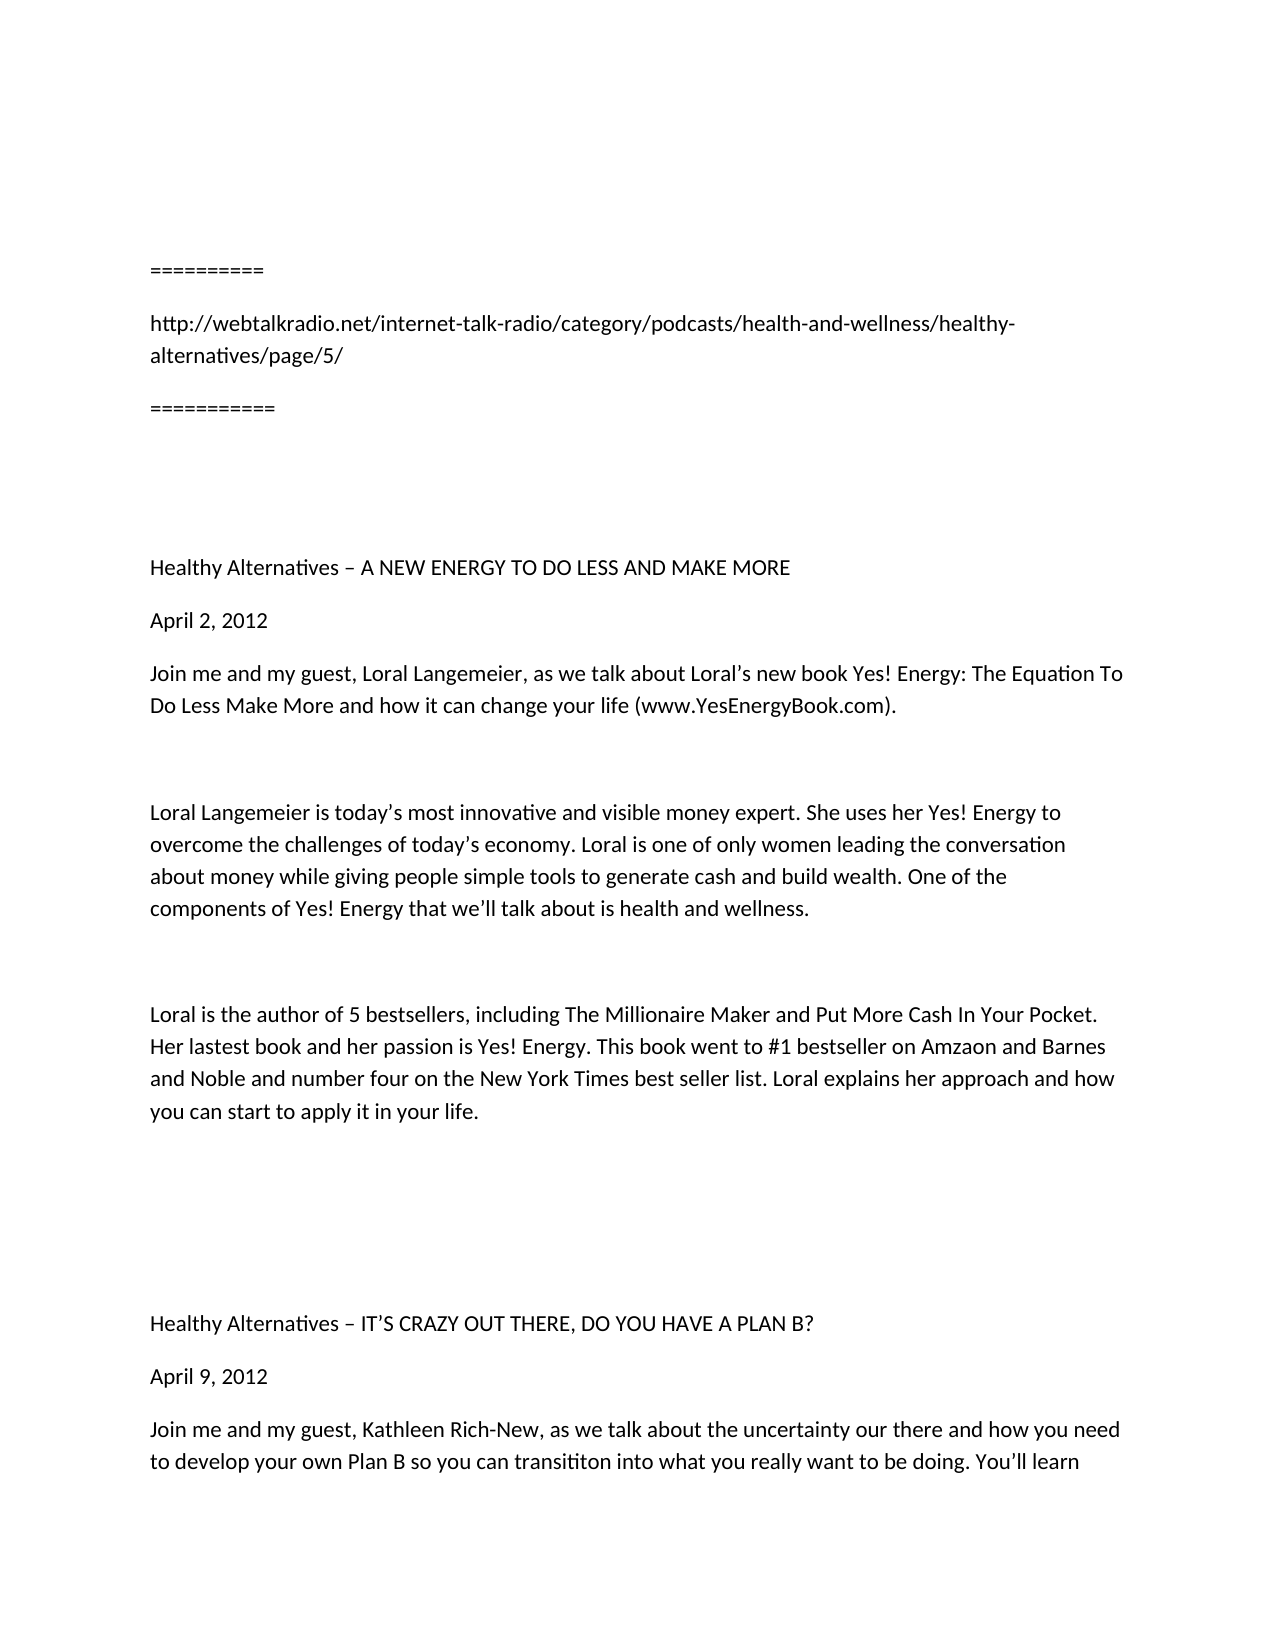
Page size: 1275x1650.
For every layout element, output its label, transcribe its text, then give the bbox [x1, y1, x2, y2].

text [150, 1415, 1125, 1475]
text Loral Langemeier is today’s most innovative and visible money expert. She uses her Yes! Energy to overcome the challenges of today’s economy. Loral is one of only women leading the conversation about money while giving people simple tools to generate cash and build wealth. One of the components of Yes! Energy that we’ll talk about is health and wellness. [150, 798, 1125, 922]
text Healthy Alternatives – A NEW ENERGY TO DO LESS AND MAKE MORE [150, 553, 1125, 581]
text http://webtalkradio.net/internet-talk-radio/category/podcasts/health-and-wellness/healthy-alternatives/page/5/ [150, 309, 1125, 369]
text April 2, 2012 [150, 606, 1125, 634]
text Healthy Alternatives – IT’S CRAZY OUT THERE, DO YOU HAVE A PLAN B? [150, 1309, 1125, 1337]
text Join me and my guest, Loral Langemeier, as we talk about Loral’s new book Yes! Energy: The Equation To Do Less Make More and how it can change your life (www.YesEnergyBook.com). [150, 659, 1125, 719]
text April 9, 2012 [150, 1362, 1125, 1390]
text Loral is the author of 5 bestsellers, including The Millionaire Maker and Put More Cash In Your Pocket. Her lastest book and her passion is Yes! Energy. This book went to #1 bestseller on Amzaon and Barnes and Noble and number four on the New York Times best seller list. Loral explains her approach and how you can start to apply it in your life. [150, 1000, 1125, 1125]
text ========== [150, 256, 1125, 284]
text =========== [150, 394, 1125, 422]
